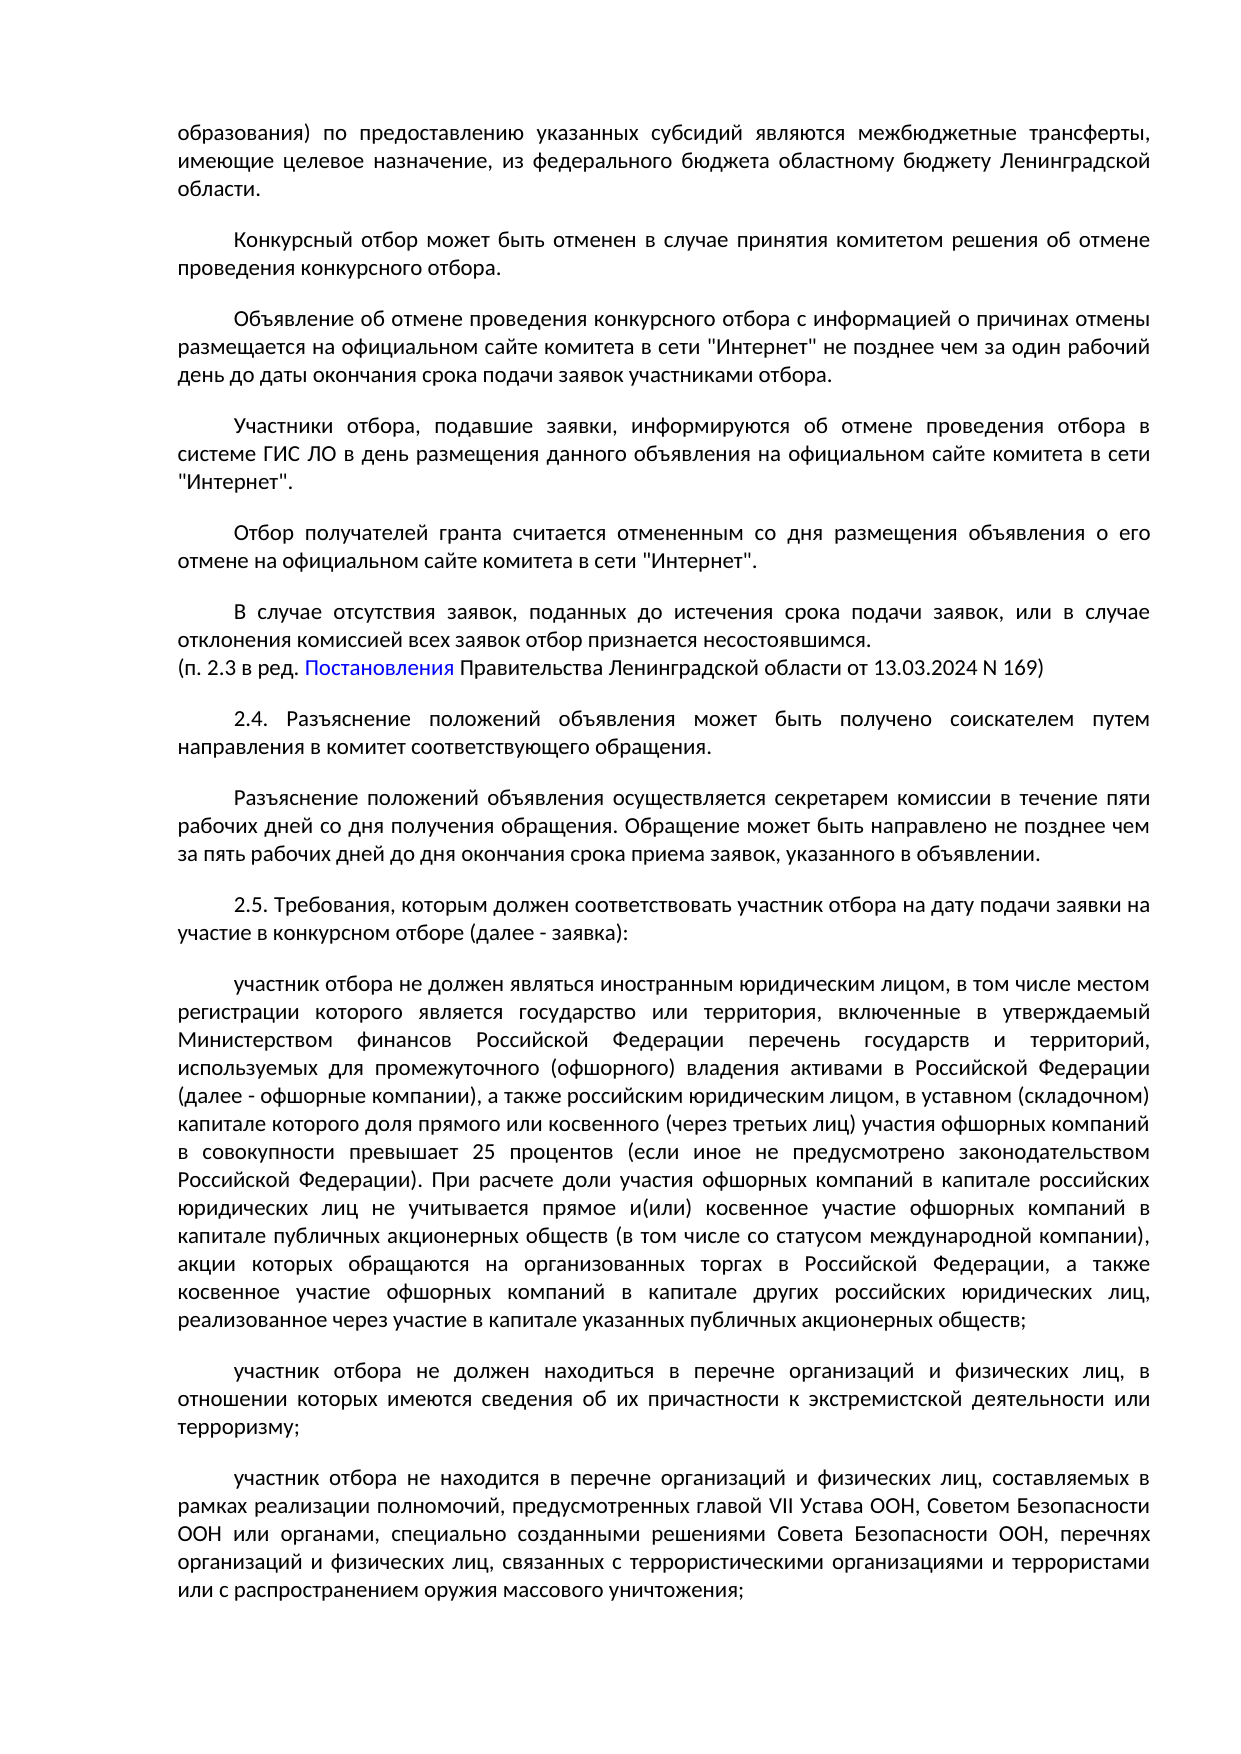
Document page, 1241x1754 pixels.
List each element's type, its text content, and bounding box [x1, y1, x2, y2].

text участник отбора не должен находиться в перечне организаций и физических лиц, в отношении которых имеются сведения об их причастности к экстремистской деятельности или терроризму; [177, 1356, 1152, 1440]
text Отбор получателей гранта считается отмененным со дня размещения объявления о его отмене на официальном сайте комитета в сети "Интернет". [177, 518, 1152, 574]
text участник отбора не находится в перечне организаций и физических лиц, составляемых в рамках реализации полномочий, предусмотренных главой VII Устава ООН, Советом Безопасности ООН или органами, специально созданными решениями Совета Безопасности ООН, перечнях организаций и физических лиц, связанных с террористическими организациями и террористами или с распространением оружия массового уничтожения; [177, 1463, 1152, 1603]
text 2.4. Разъяснение положений объявления может быть получено соискателем путем направления в комитет соответствующего обращения. [177, 704, 1152, 760]
text (п. 2.3 в ред. Постановления Правительства Ленинградской области от 13.03.2024 N 169) [177, 653, 1152, 681]
text 2.5. Требования, которым должен соответствовать участник отбора на дату подачи заявки на участие в конкурсном отборе (далее - заявка): [177, 890, 1152, 946]
text участник отбора не должен являться иностранным юридическим лицом, в том числе местом регистрации которого является государство или территория, включенные в утверждаемый Министерством финансов Российской Федерации перечень государств и территорий, используемых для промежуточного (офшорного) владения активами в Российской Федерации (далее - офшорные компании), а также российским юридическим лицом, в уставном (складочном) капитале которого доля прямого или косвенного (через третьих лиц) участия офшорных компаний в совокупности превышает 25 процентов (если иное не предусмотрено законодательством Российской Федерации). При расчете доли участия офшорных компаний в капитале российских юридических лиц не учитывается прямое и(или) косвенное участие офшорных компаний в капитале публичных акционерных обществ (в том числе со статусом международной компании), акции которых обращаются на организованных торгах в Российской Федерации, а также косвенное участие офшорных компаний в капитале других российских юридических лиц, реализованное через участие в капитале указанных публичных акционерных обществ; [177, 969, 1152, 1333]
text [177, 118, 1152, 202]
text Участники отбора, подавшие заявки, информируются об отмене проведения отбора в системе ГИС ЛО в день размещения данного объявления на официальном сайте комитета в сети "Интернет". [177, 411, 1152, 495]
text В случае отсутствия заявок, поданных до истечения срока подачи заявок, или в случае отклонения комиссией всех заявок отбор признается несостоявшимся. [177, 597, 1152, 653]
text Объявление об отмене проведения конкурсного отбора с информацией о причинах отмены размещается на официальном сайте комитета в сети "Интернет" не позднее чем за один рабочий день до даты окончания срока подачи заявок участниками отбора. [177, 304, 1152, 388]
text Разъяснение положений объявления осуществляется секретарем комиссии в течение пяти рабочих дней со дня получения обращения. Обращение может быть направлено не позднее чем за пять рабочих дней до дня окончания срока приема заявок, указанного в объявлении. [177, 783, 1152, 867]
text Конкурсный отбор может быть отменен в случае принятия комитетом решения об отмене проведения конкурсного отбора. [177, 225, 1152, 281]
